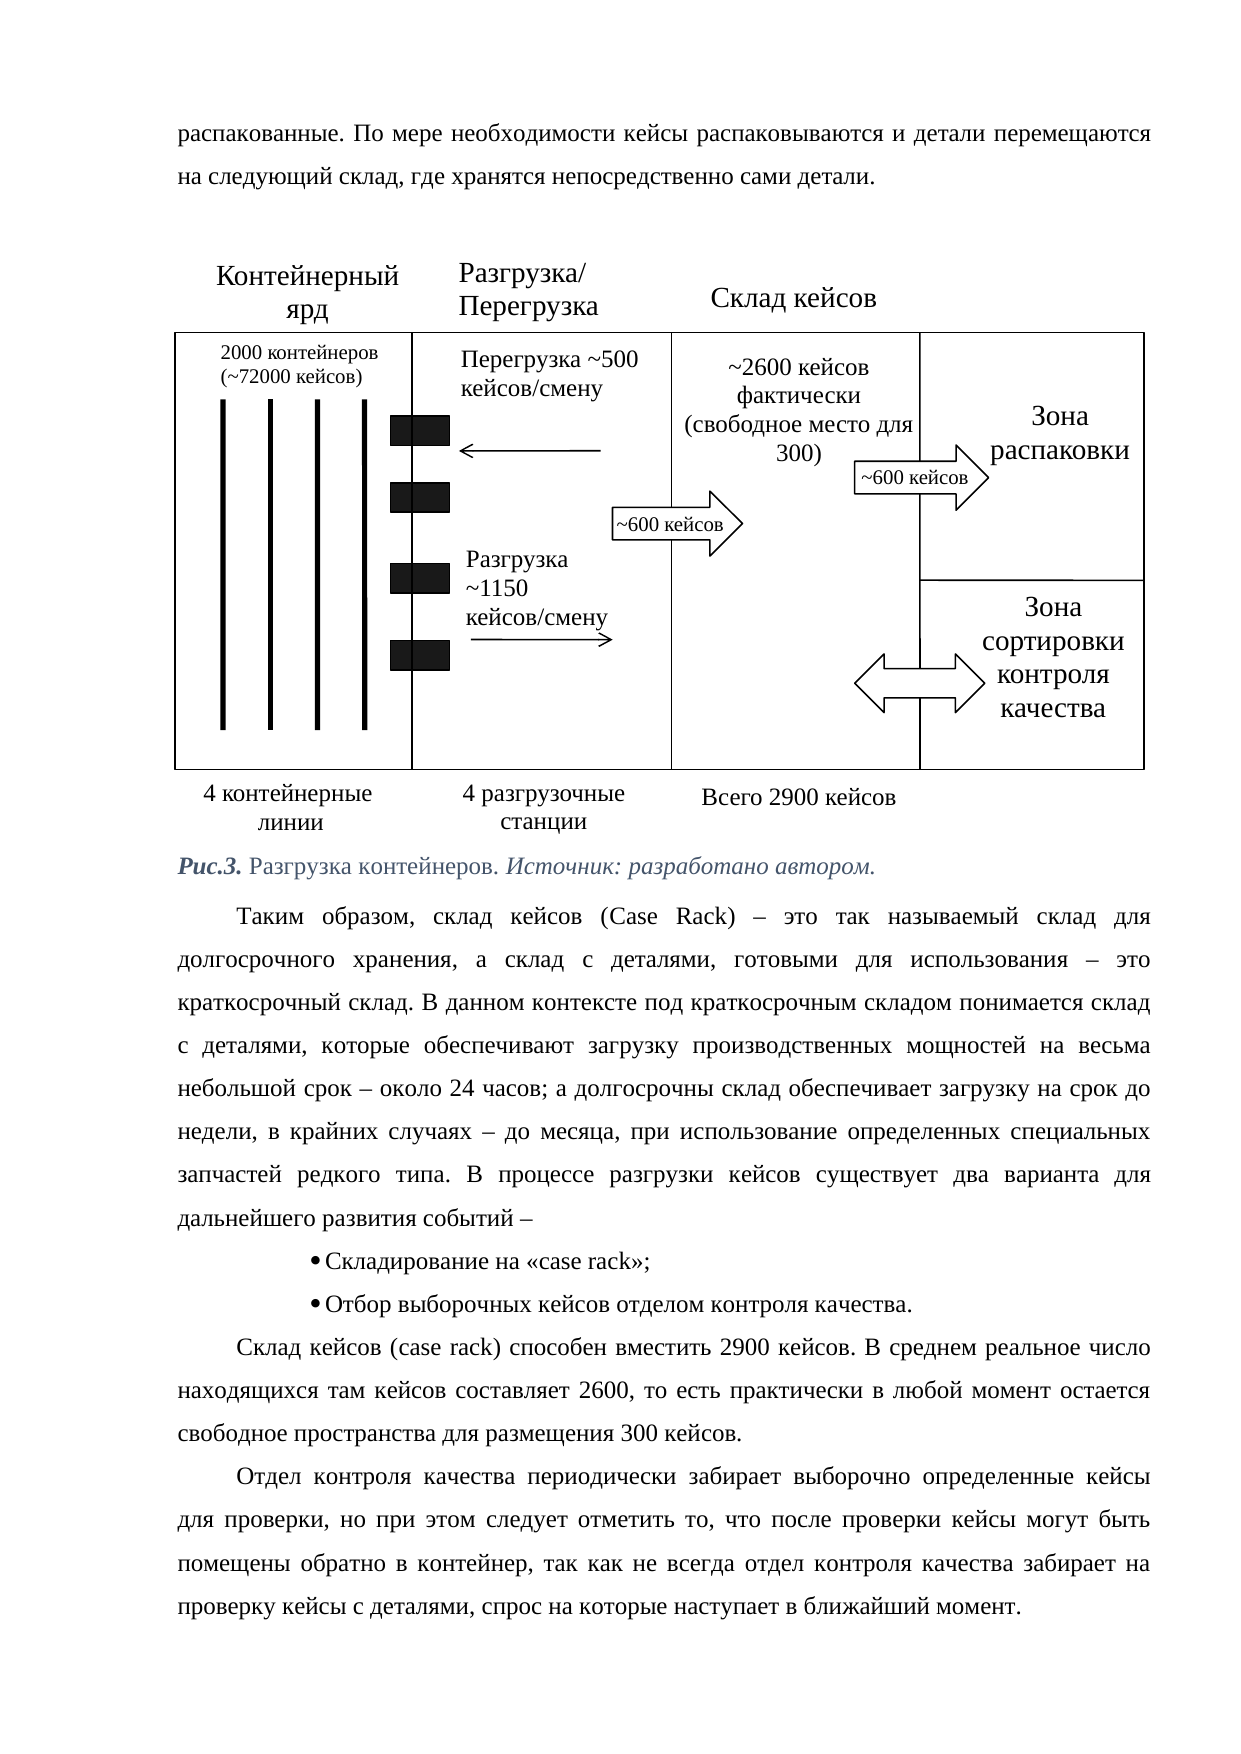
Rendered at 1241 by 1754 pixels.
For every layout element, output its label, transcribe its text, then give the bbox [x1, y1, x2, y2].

list Отбор выборочных кейсов отделом контроля качества. [252, 1289, 1152, 1318]
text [177, 118, 1152, 190]
list Складирование на «case rack»; [252, 1246, 1152, 1274]
text Таким образом, склад кейсов (Case Rack) – это так называемый склад для долгосрочного хранения, а склад с деталями, готовыми для использования – это краткосрочный склад. В данном контексте под краткосрочным складом понимается склад с деталями, которые обеспечивают загрузку производственных мощностей на весьма небольшой срок – около 24 часов; а долгосрочны склад обеспечивает загрузку на срок до недели, в крайних случаях – до месяца, при использование определенных специальных запчастей редкого типа. В процессе разгрузки кейсов существует два варианта для дальнейшего развития событий – [177, 901, 1152, 1231]
text Рис.3. Разгрузка контейнеров. Источник: разработано автором. [177, 851, 1152, 880]
text Склад кейсов (case rack) способен вместить 2900 кейсов. В среднем реальное число находящихся там кейсов составляет 2600, то есть практически в любой момент остается свободное пространства для размещения 300 кейсов. [177, 1332, 1152, 1447]
text Отдел контроля качества периодически забирает выборочно определенные кейсы для проверки, но при этом следует отметить то, что после проверки кейсы могут быть помещены обратно в контейнер, так как не всегда отдел контроля качества забирает на проверку кейсы с деталями, спрос на которые наступает в ближайший момент. [177, 1461, 1152, 1619]
